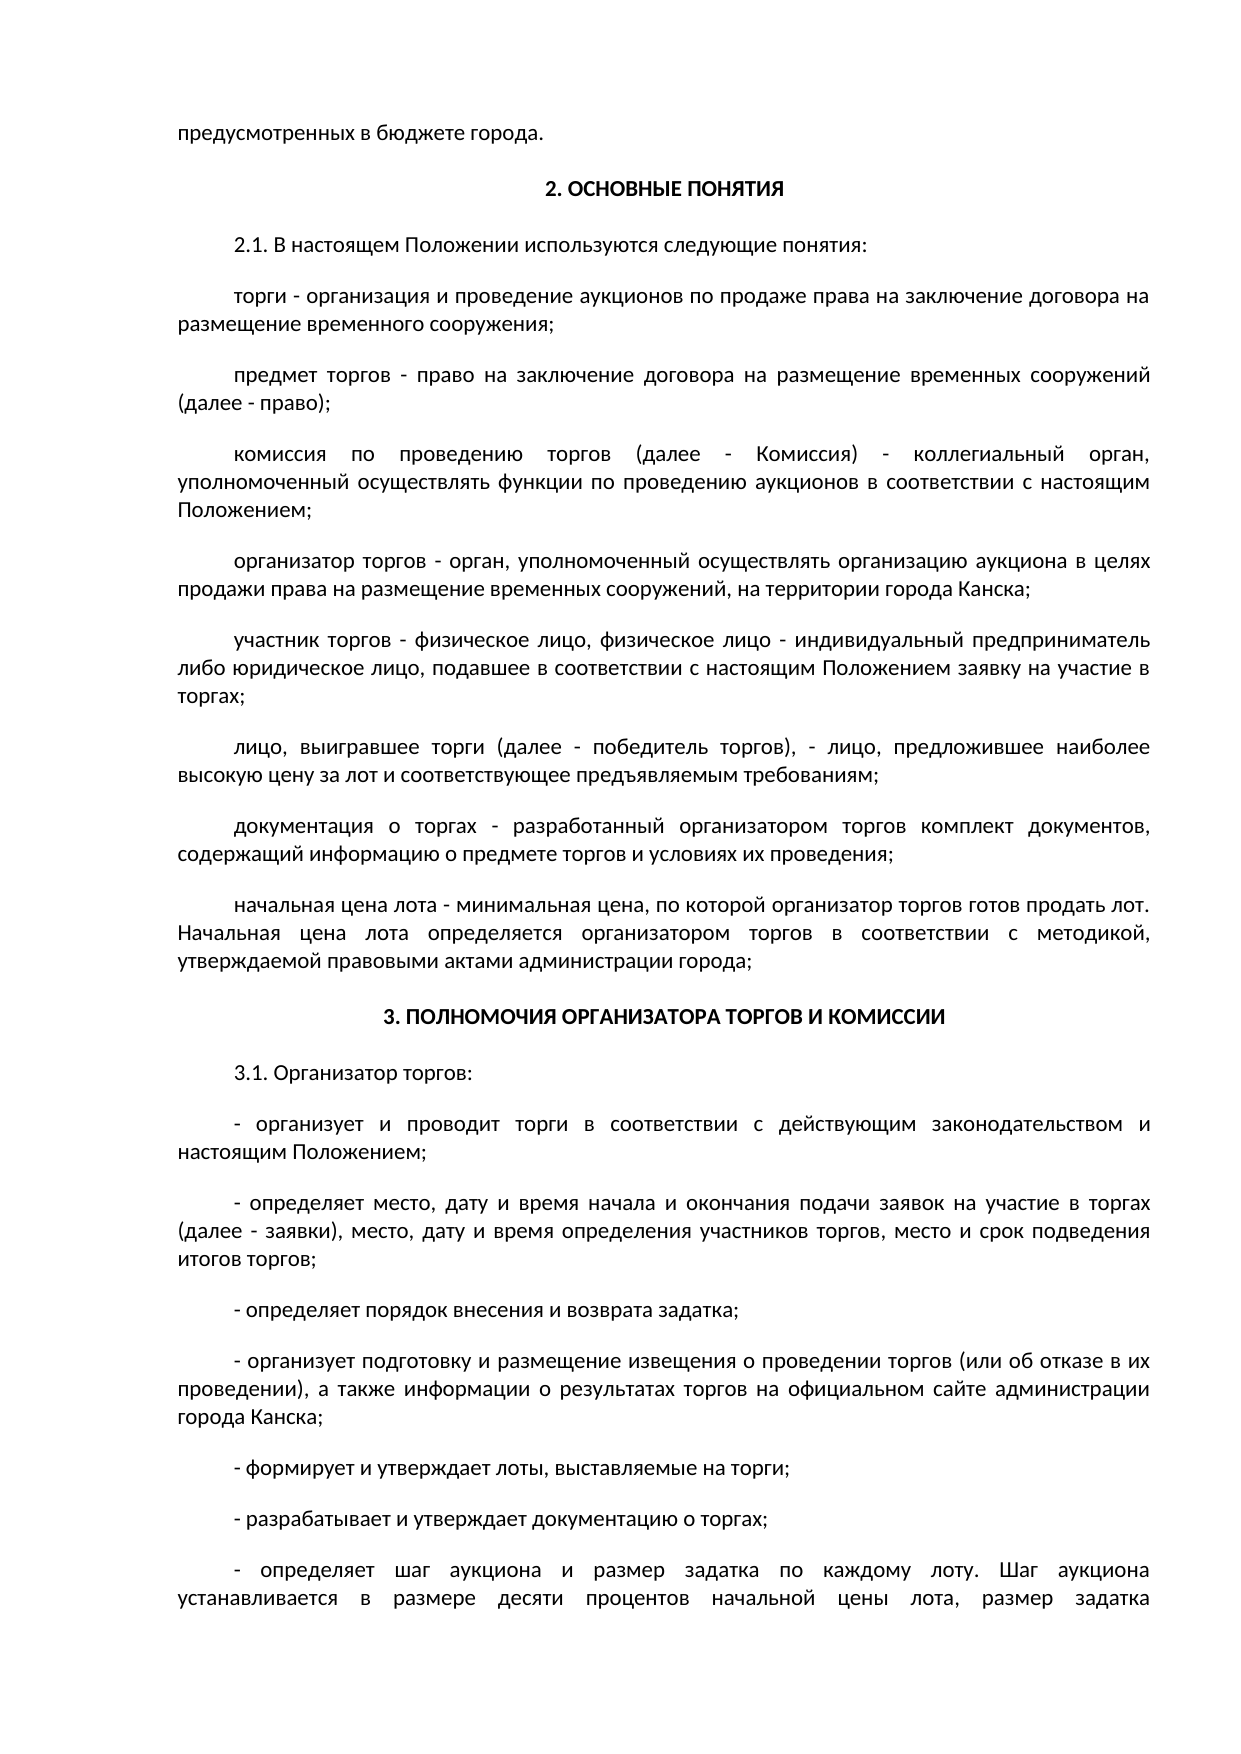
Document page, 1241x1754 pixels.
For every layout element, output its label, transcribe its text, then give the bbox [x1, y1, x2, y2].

text 3.1. Организатор торгов: [177, 1058, 1152, 1086]
title 3. ПОЛНОМОЧИЯ ОРГАНИЗАТОРА ТОРГОВ И КОМИССИИ [177, 1002, 1152, 1030]
text - определяет место, дату и время начала и окончания подачи заявок на участие в торгах (далее - заявки), место, дату и время определения участников торгов, место и срок подведения итогов торгов; [177, 1188, 1152, 1272]
text - определяет порядок внесения и возврата задатка; [177, 1295, 1152, 1323]
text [177, 118, 1152, 146]
text торги - организация и проведение аукционов по продаже права на заключение договора на размещение временного сооружения; [177, 281, 1152, 337]
text - организует и проводит торги в соответствии с действующим законодательством и настоящим Положением; [177, 1109, 1152, 1165]
text начальная цена лота - минимальная цена, по которой организатор торгов готов продать лот. Начальная цена лота определяется организатором торгов в соответствии с методикой, утверждаемой правовыми актами администрации города; [177, 890, 1152, 974]
text комиссия по проведению торгов (далее - Комиссия) - коллегиальный орган, уполномоченный осуществлять функции по проведению аукционов в соответствии с настоящим Положением; [177, 439, 1152, 523]
text 2.1. В настоящем Положении используются следующие понятия: [177, 230, 1152, 258]
title 2. ОСНОВНЫЕ ПОНЯТИЯ [177, 174, 1152, 202]
text предмет торгов - право на заключение договора на размещение временных сооружений (далее - право); [177, 360, 1152, 416]
text участник торгов - физическое лицо, физическое лицо - индивидуальный предприниматель либо юридическое лицо, подавшее в соответствии с настоящим Положением заявку на участие в торгах; [177, 625, 1152, 709]
text документация о торгах - разработанный организатором торгов комплект документов, содержащий информацию о предмете торгов и условиях их проведения; [177, 811, 1152, 867]
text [177, 1555, 1152, 1611]
text - формирует и утверждает лоты, выставляемые на торги; [177, 1453, 1152, 1481]
text организатор торгов - орган, уполномоченный осуществлять организацию аукциона в целях продажи права на размещение временных сооружений, на территории города Канска; [177, 546, 1152, 602]
text лицо, выигравшее торги (далее - победитель торгов), - лицо, предложившее наиболее высокую цену за лот и соответствующее предъявляемым требованиям; [177, 732, 1152, 788]
text - организует подготовку и размещение извещения о проведении торгов (или об отказе в их проведении), а также информации о результатах торгов на официальном сайте администрации города Канска; [177, 1346, 1152, 1430]
text - разрабатывает и утверждает документацию о торгах; [177, 1504, 1152, 1532]
